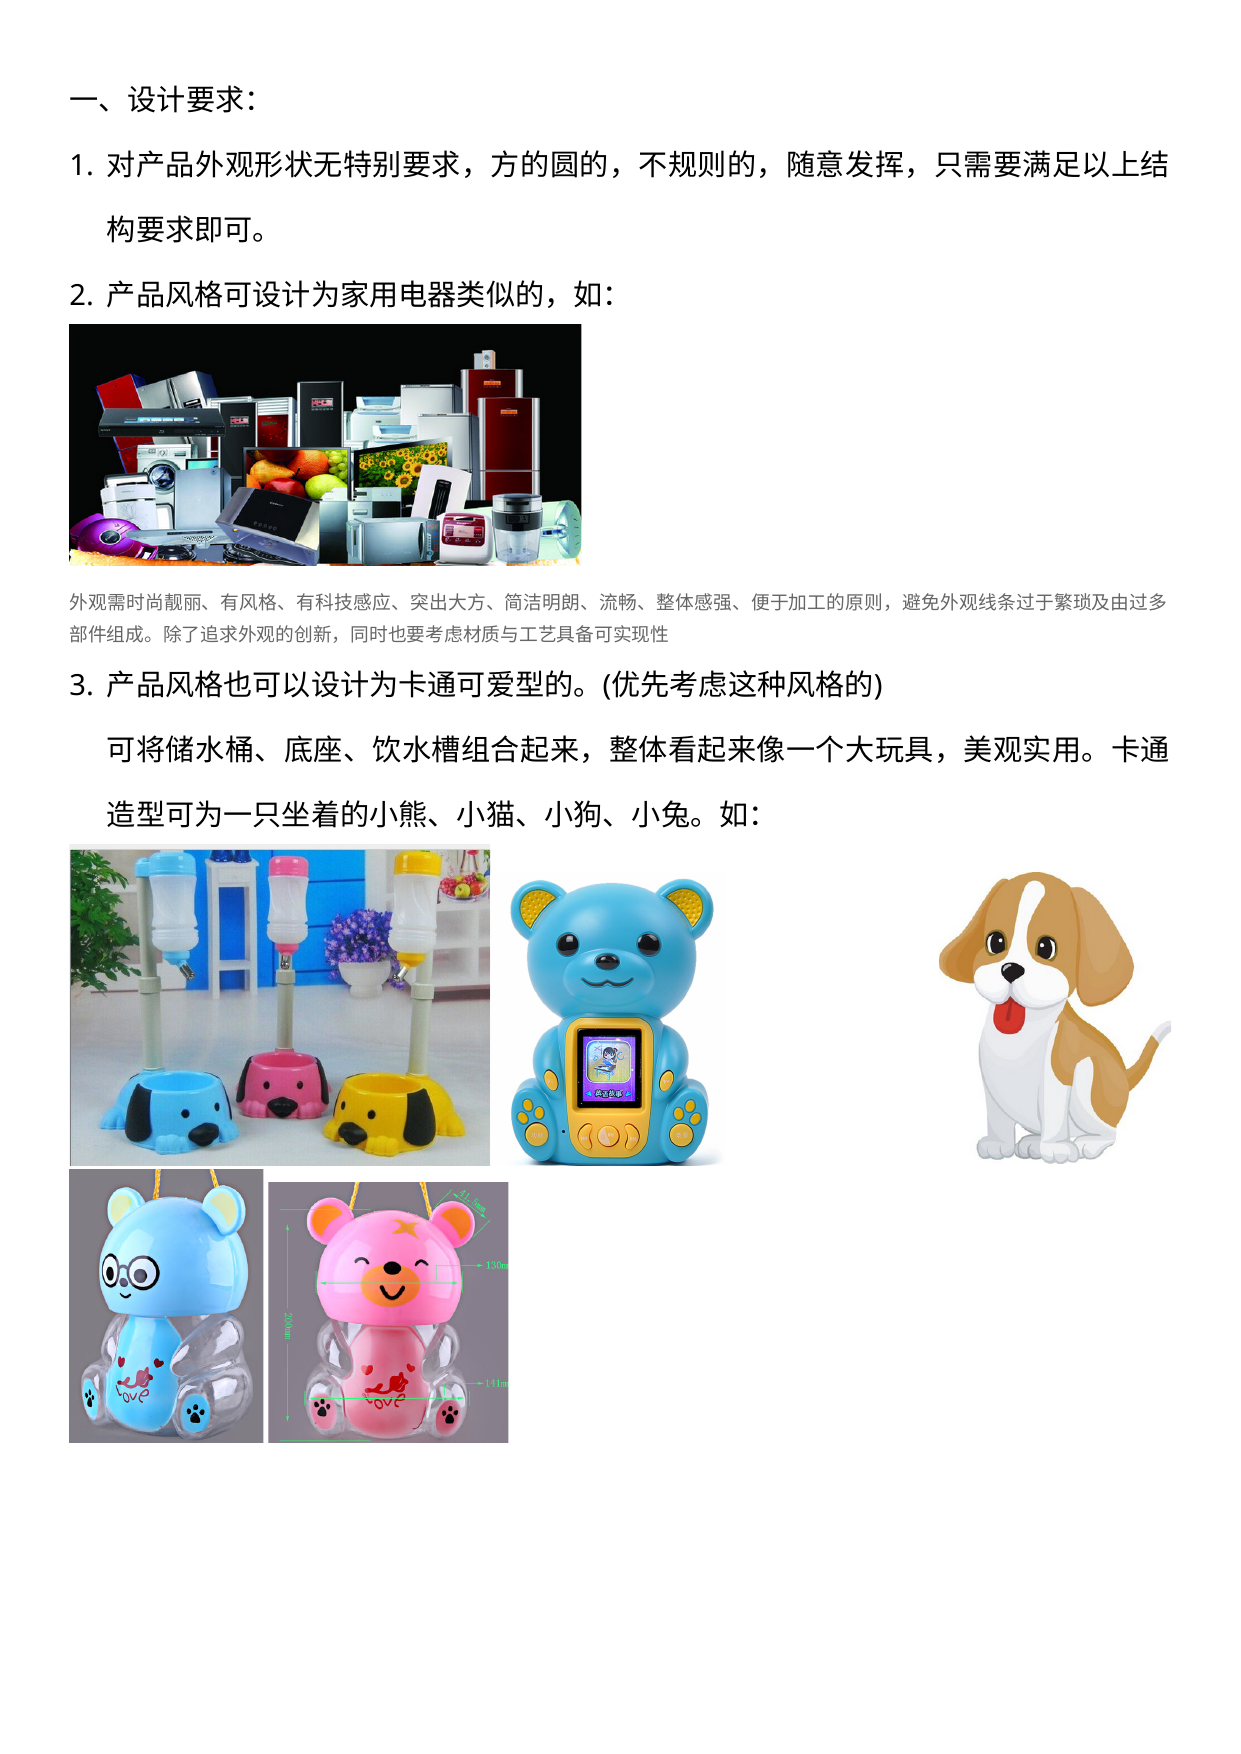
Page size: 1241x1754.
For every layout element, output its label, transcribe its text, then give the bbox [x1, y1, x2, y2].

list 可将储水桶、底座、饮水槽组合起来，整体看起来像一个大玩具，美观实用。卡通造型可为一只坐着的小熊、小猫、小狗、小兔。如： [107, 715, 1171, 845]
picture [268, 1182, 509, 1443]
picture [69, 844, 727, 1166]
picture [69, 1169, 264, 1443]
list 产品风格也可以设计为卡通可爱型的。(优先考虑这种风格的) [69, 650, 1171, 715]
list 对产品外观形状无特别要求，方的圆的，不规则的，随意发挥，只需要满足以上结构要求即可。 [69, 130, 1171, 260]
list 产品风格可设计为家用电器类似的，如： [69, 260, 1171, 325]
picture [69, 324, 582, 566]
picture [923, 862, 1172, 1166]
text 一、设计要求： [69, 65, 1171, 130]
text 外观需时尚靓丽、有风格、有科技感应、突出大方、简洁明朗、流畅、整体感强、便于加工的原则，避免外观线条过于繁琐及由过多部件组成。除了追求外观的创新，同时也要考虑材质与工艺具备可实现性 [69, 614, 1171, 650]
